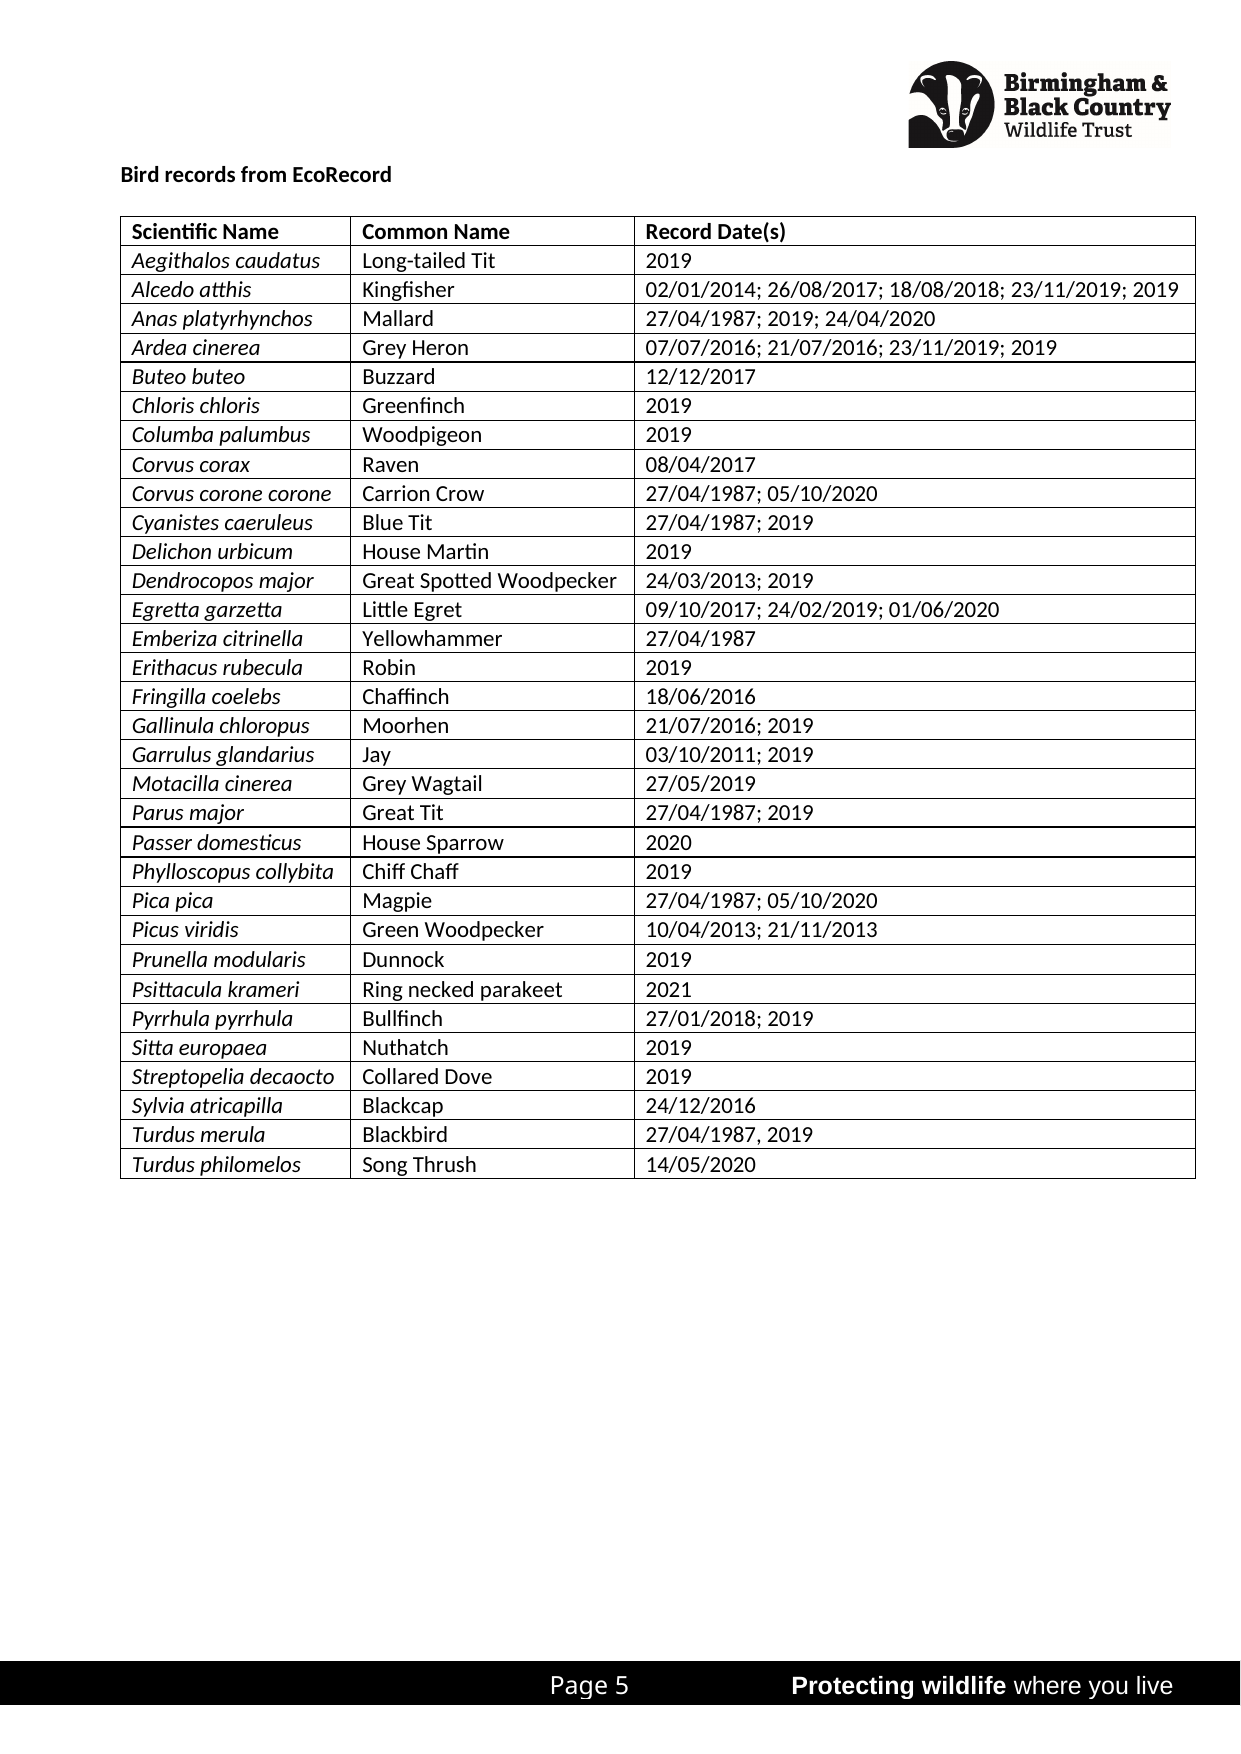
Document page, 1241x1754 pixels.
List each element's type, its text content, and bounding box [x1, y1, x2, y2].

table_cell Anas platyrhynchos [121, 304, 350, 332]
table_cell Fringilla coelebs [121, 682, 350, 710]
table_cell 12/12/2017 [635, 363, 1195, 391]
table_cell Bullfinch [351, 1004, 634, 1032]
table_cell Grey Wagtail [351, 769, 634, 797]
table_cell Streptopelia decaocto [121, 1062, 350, 1090]
table_cell 27/04/1987; 05/10/2020 [635, 887, 1195, 914]
table_cell Raven [351, 450, 634, 478]
table_cell 2020 [635, 828, 1195, 856]
table_cell Long-tailed Tit [351, 246, 634, 274]
table_cell Pica pica [121, 887, 350, 914]
table_cell 27/04/1987; 2019; 24/04/2020 [635, 304, 1195, 332]
table_cell Greenfinch [351, 392, 634, 419]
table_cell Song Thrush [351, 1149, 634, 1178]
table_cell Turdus philomelos [121, 1149, 350, 1178]
table_cell Garrulus glandarius [121, 740, 350, 768]
table_cell Blackbird [351, 1120, 634, 1148]
table_cell Emberiza citrinella [121, 624, 350, 652]
table_header Scientific Name [121, 217, 350, 245]
table_cell 27/05/2019 [635, 769, 1195, 797]
table_cell Nuthatch [351, 1033, 634, 1061]
table_cell Corvus corax [121, 450, 350, 478]
table_cell Mallard [351, 304, 634, 332]
table_cell 2019 [635, 537, 1195, 565]
table_cell 2019 [635, 1062, 1195, 1090]
text Bird records from EcoRecord [120, 160, 1080, 188]
table_cell 27/04/1987, 2019 [635, 1120, 1195, 1148]
table_cell Jay [351, 740, 634, 768]
picture [908, 61, 1171, 148]
table_cell 2019 [635, 945, 1195, 974]
table_cell Psittacula krameri [121, 975, 350, 1003]
table_cell Moorhen [351, 711, 634, 739]
table_cell Robin [351, 653, 634, 681]
table_cell Sitta europaea [121, 1033, 350, 1061]
table_cell Pyrrhula pyrrhula [121, 1004, 350, 1032]
table_cell 27/04/1987; 05/10/2020 [635, 479, 1195, 507]
table_cell Ardea cinerea [121, 334, 350, 361]
table_cell Chaffinch [351, 682, 634, 710]
table_cell Cyanistes caeruleus [121, 508, 350, 536]
table_cell 07/07/2016; 21/07/2016; 23/11/2019; 2019 [635, 334, 1195, 361]
table_cell 24/03/2013; 2019 [635, 566, 1195, 594]
table_cell Sylvia atricapilla [121, 1091, 350, 1119]
table_cell Magpie [351, 887, 634, 914]
table_cell 2019 [635, 1033, 1195, 1061]
table_cell 2019 [635, 421, 1195, 449]
table_cell 24/12/2016 [635, 1091, 1195, 1119]
table_cell Blue Tit [351, 508, 634, 536]
table_cell Picus viridis [121, 916, 350, 944]
table_cell Little Egret [351, 595, 634, 623]
table_cell 14/05/2020 [635, 1149, 1195, 1178]
table_cell House Martin [351, 537, 634, 565]
table_header Common Name [351, 217, 634, 245]
table_cell Collared Dove [351, 1062, 634, 1090]
table_cell Turdus merula [121, 1120, 350, 1148]
table_cell Egretta garzetta [121, 595, 350, 623]
table_cell Woodpigeon [351, 421, 634, 449]
table_cell 10/04/2013; 21/11/2013 [635, 916, 1195, 944]
table_cell Grey Heron [351, 334, 634, 361]
table_cell Chiff Chaff [351, 858, 634, 886]
table_cell 2021 [635, 975, 1195, 1003]
table_cell Ring necked parakeet [351, 975, 634, 1003]
table_cell Green Woodpecker [351, 916, 634, 944]
table_cell 27/04/1987; 2019 [635, 799, 1195, 826]
table_cell Dendrocopos major [121, 566, 350, 594]
table_header Record Date(s) [635, 217, 1195, 245]
table_cell Phylloscopus collybita [121, 858, 350, 886]
table_cell Chloris chloris [121, 392, 350, 419]
table_cell Yellowhammer [351, 624, 634, 652]
table_cell Delichon urbicum [121, 537, 350, 565]
table_cell Dunnock [351, 945, 634, 974]
table_cell 02/01/2014; 26/08/2017; 18/08/2018; 23/11/2019; 2019 [635, 275, 1195, 303]
table_cell Carrion Crow [351, 479, 634, 507]
table_cell Great Tit [351, 799, 634, 826]
table_cell Alcedo atthis [121, 275, 350, 303]
table_cell 27/04/1987 [635, 624, 1195, 652]
table_cell 2019 [635, 858, 1195, 886]
table_cell 27/01/2018; 2019 [635, 1004, 1195, 1032]
table_cell Great Spotted Woodpecker [351, 566, 634, 594]
table_cell House Sparrow [351, 828, 634, 856]
table_cell Passer domesticus [121, 828, 350, 856]
table_cell 09/10/2017; 24/02/2019; 01/06/2020 [635, 595, 1195, 623]
table_cell Parus major [121, 799, 350, 826]
table_cell Corvus corone corone [121, 479, 350, 507]
table_cell 27/04/1987; 2019 [635, 508, 1195, 536]
table_cell 21/07/2016; 2019 [635, 711, 1195, 739]
table_cell Aegithalos caudatus [121, 246, 350, 274]
table_cell Buteo buteo [121, 363, 350, 391]
table_cell 2019 [635, 653, 1195, 681]
table_cell Columba palumbus [121, 421, 350, 449]
table_cell Prunella modularis [121, 945, 350, 974]
table_cell 08/04/2017 [635, 450, 1195, 478]
table_cell Buzzard [351, 363, 634, 391]
table_cell Blackcap [351, 1091, 634, 1119]
table_cell Gallinula chloropus [121, 711, 350, 739]
table_cell Kingfisher [351, 275, 634, 303]
table_cell 2019 [635, 246, 1195, 274]
table_cell 03/10/2011; 2019 [635, 740, 1195, 768]
table_cell Motacilla cinerea [121, 769, 350, 797]
table_cell Erithacus rubecula [121, 653, 350, 681]
table_cell 18/06/2016 [635, 682, 1195, 710]
table_cell 2019 [635, 392, 1195, 419]
